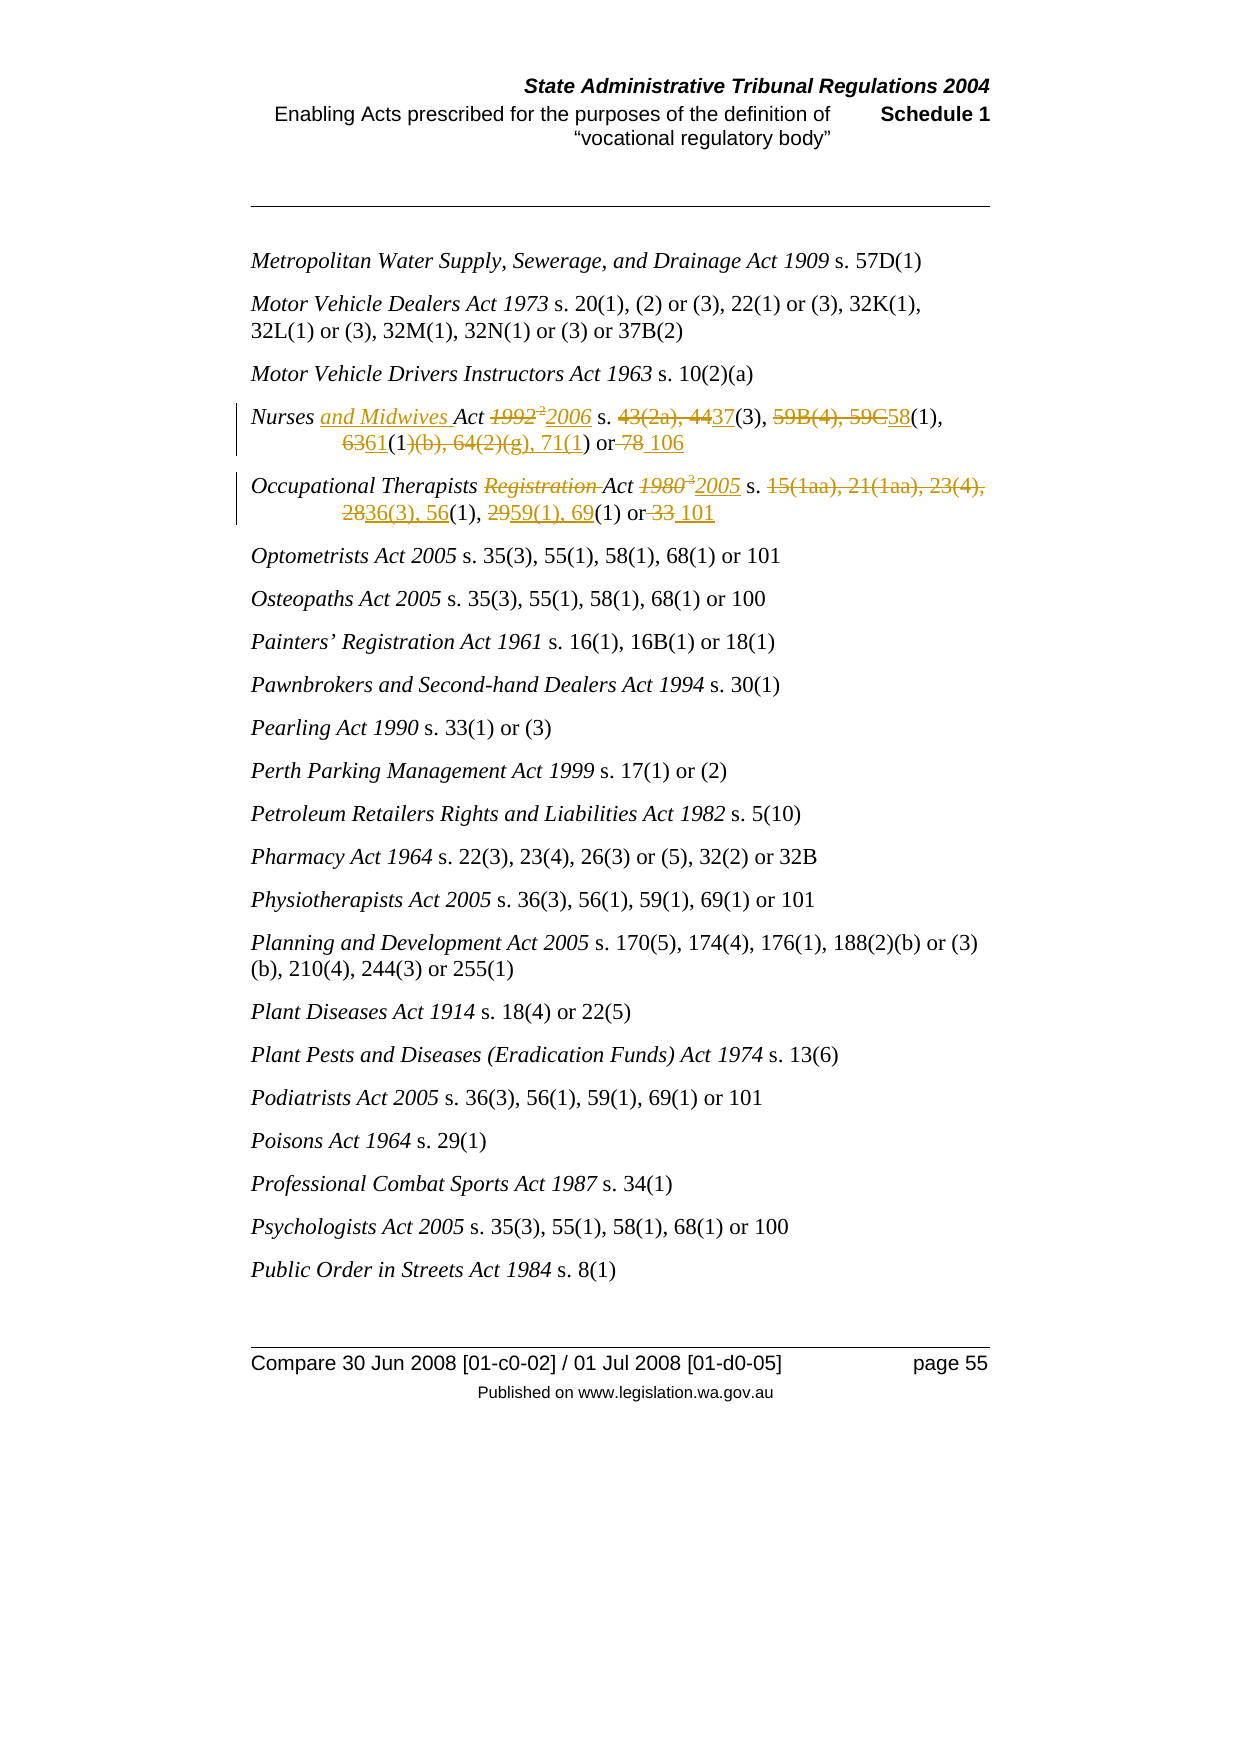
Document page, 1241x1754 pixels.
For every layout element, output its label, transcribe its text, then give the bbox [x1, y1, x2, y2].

text Petroleum Retailers Rights and Liabilities Act 1982 s. 5(10) [251, 800, 990, 826]
text Planning and Development Act 2005 s. 170(5), 174(4), 176(1), 188(2)(b) or (3)(b), 210(4), 244(3) or 255(1) [251, 929, 990, 982]
text Professional Combat Sports Act 1987 s. 34(1) [251, 1170, 990, 1197]
text Poisons Act 1964 s. 29(1) [251, 1127, 990, 1154]
text Perth Parking Management Act 1999 s. 17(1) or (2) [251, 757, 990, 783]
text Public Order in Streets Act 1984 s. 8(1) [251, 1256, 990, 1283]
text Optometrists Act 2005 s. 35(3), 55(1), 58(1), 68(1) or 101 [251, 542, 990, 568]
text Pawnbrokers and Second-hand Dealers Act 1994 s. 30(1) [251, 671, 990, 697]
text Physiotherapists Act 2005 s. 36(3), 56(1), 59(1), 69(1) or 101 [251, 886, 990, 912]
text Motor Vehicle Drivers Instructors Act 1963 s. 10(2)(a) [251, 360, 990, 386]
text Nurses Act s. (3), (1), (1) or [251, 403, 990, 456]
text Podiatrists Act 2005 s. 36(3), 56(1), 59(1), 69(1) or 101 [251, 1084, 990, 1111]
text Pharmacy Act 1964 s. 22(3), 23(4), 26(3) or (5), 32(2) or 32B [251, 843, 990, 869]
text Motor Vehicle Dealers Act 1973 s. 20(1), (2) or (3), 22(1) or (3), 32K(1), 32L(1) or (3), 32M(1), 32N(1) or (3) or 37B(2) [251, 291, 990, 343]
text Metropolitan Water Supply, Sewerage, and Drainage Act 1909 s. 57D(1) [251, 247, 990, 274]
text Plant Pests and Diseases (Eradication Funds) Act 1974 s. 13(6) [251, 1041, 990, 1068]
text Painters’ Registration Act 1961 s. 16(1), 16B(1) or 18(1) [251, 628, 990, 654]
text Psychologists Act 2005 s. 35(3), 55(1), 58(1), 68(1) or 100 [251, 1213, 990, 1240]
text Pearling Act 1990 s. 33(1) or (3) [251, 714, 990, 740]
text Plant Diseases Act 1914 s. 18(4) or 22(5) [251, 998, 990, 1024]
text Osteopaths Act 2005 s. 35(3), 55(1), 58(1), 68(1) or 100 [251, 585, 990, 611]
text Occupational Therapists Act s. (1), (1) or [251, 472, 990, 525]
